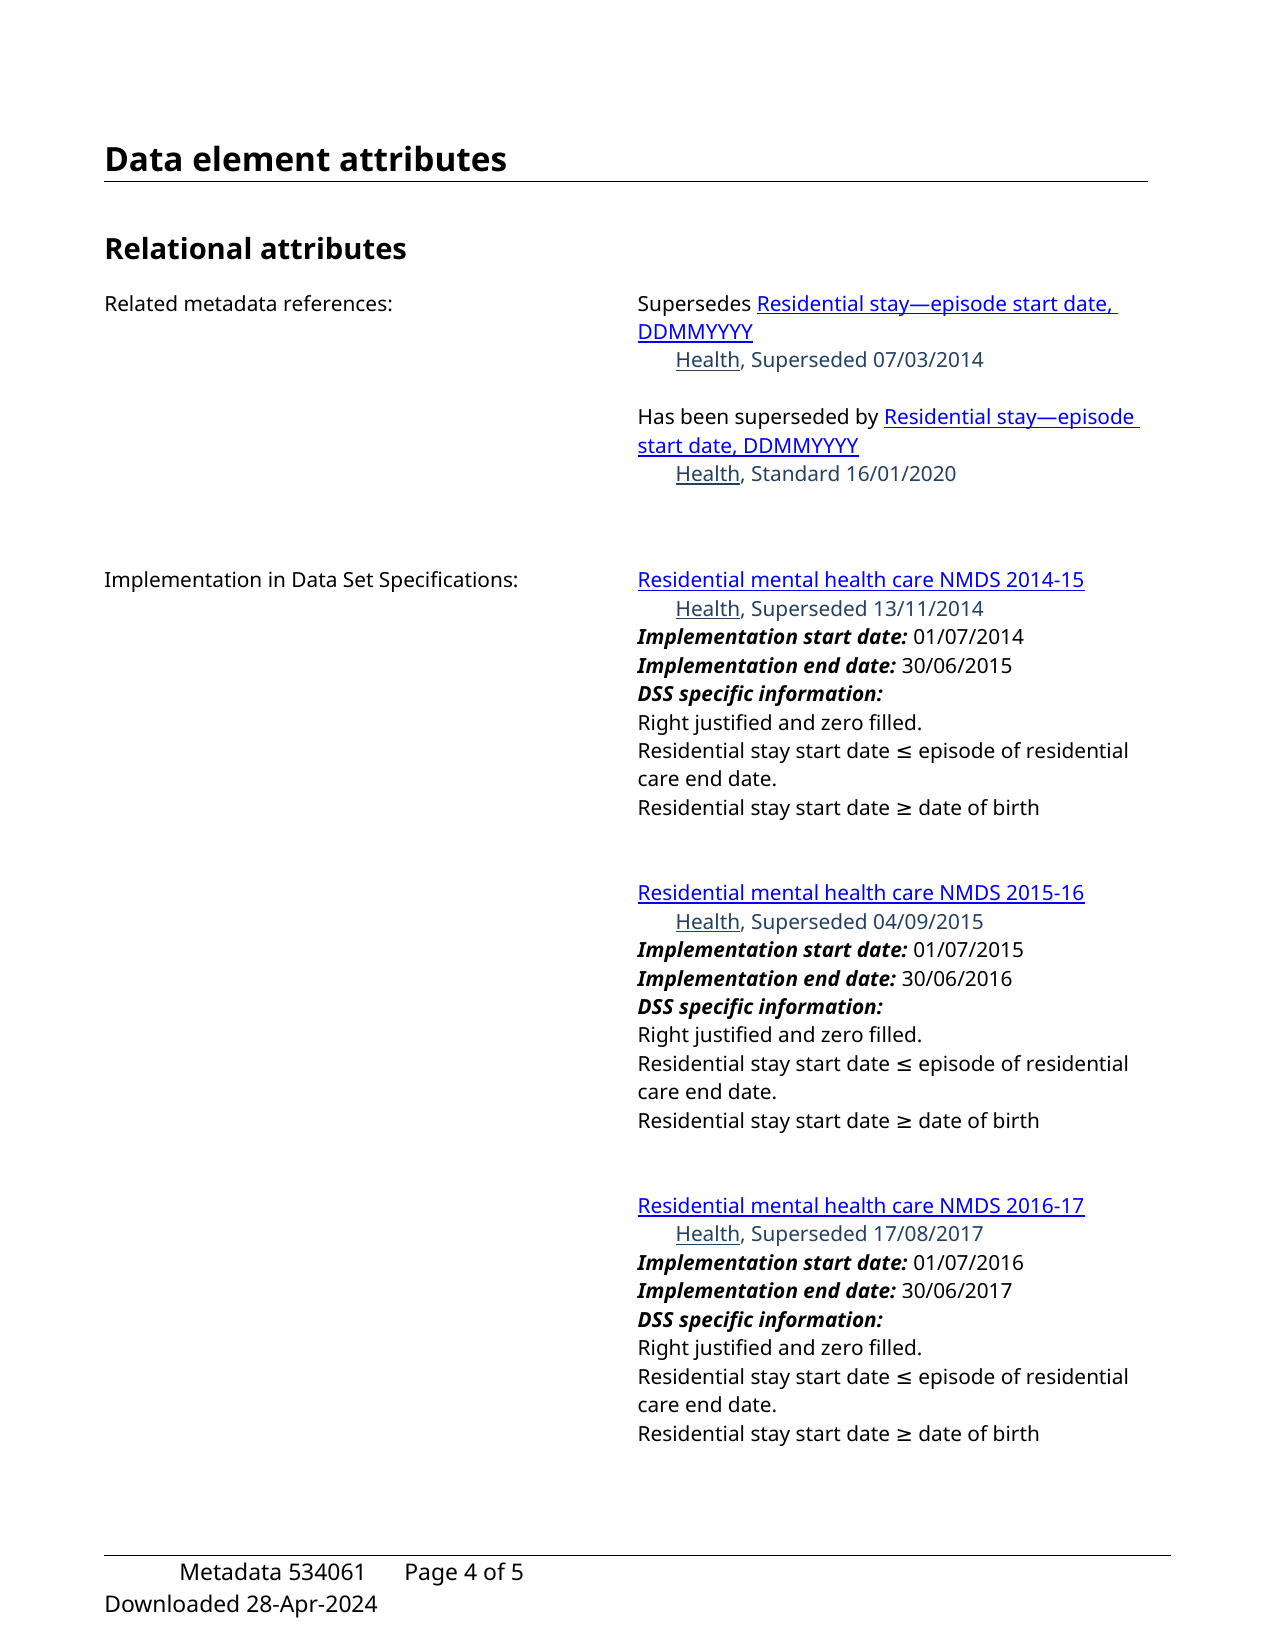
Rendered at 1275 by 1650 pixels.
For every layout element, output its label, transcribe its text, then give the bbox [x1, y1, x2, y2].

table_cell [93, 555, 626, 1514]
table_cell Related metadata references: [93, 278, 626, 555]
table_cell Supersedes Residential stay—episode start date, DDMMYYYY Health, Superseded 07/03/2014 Has been superseded by Residential stay—episode start date, DDMMYYYY Health, Standard 16/01/2020 [626, 278, 1159, 555]
table_header Data element attributes [93, 110, 1159, 182]
table_cell Relational attributes [93, 183, 1159, 278]
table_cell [626, 555, 1159, 1514]
